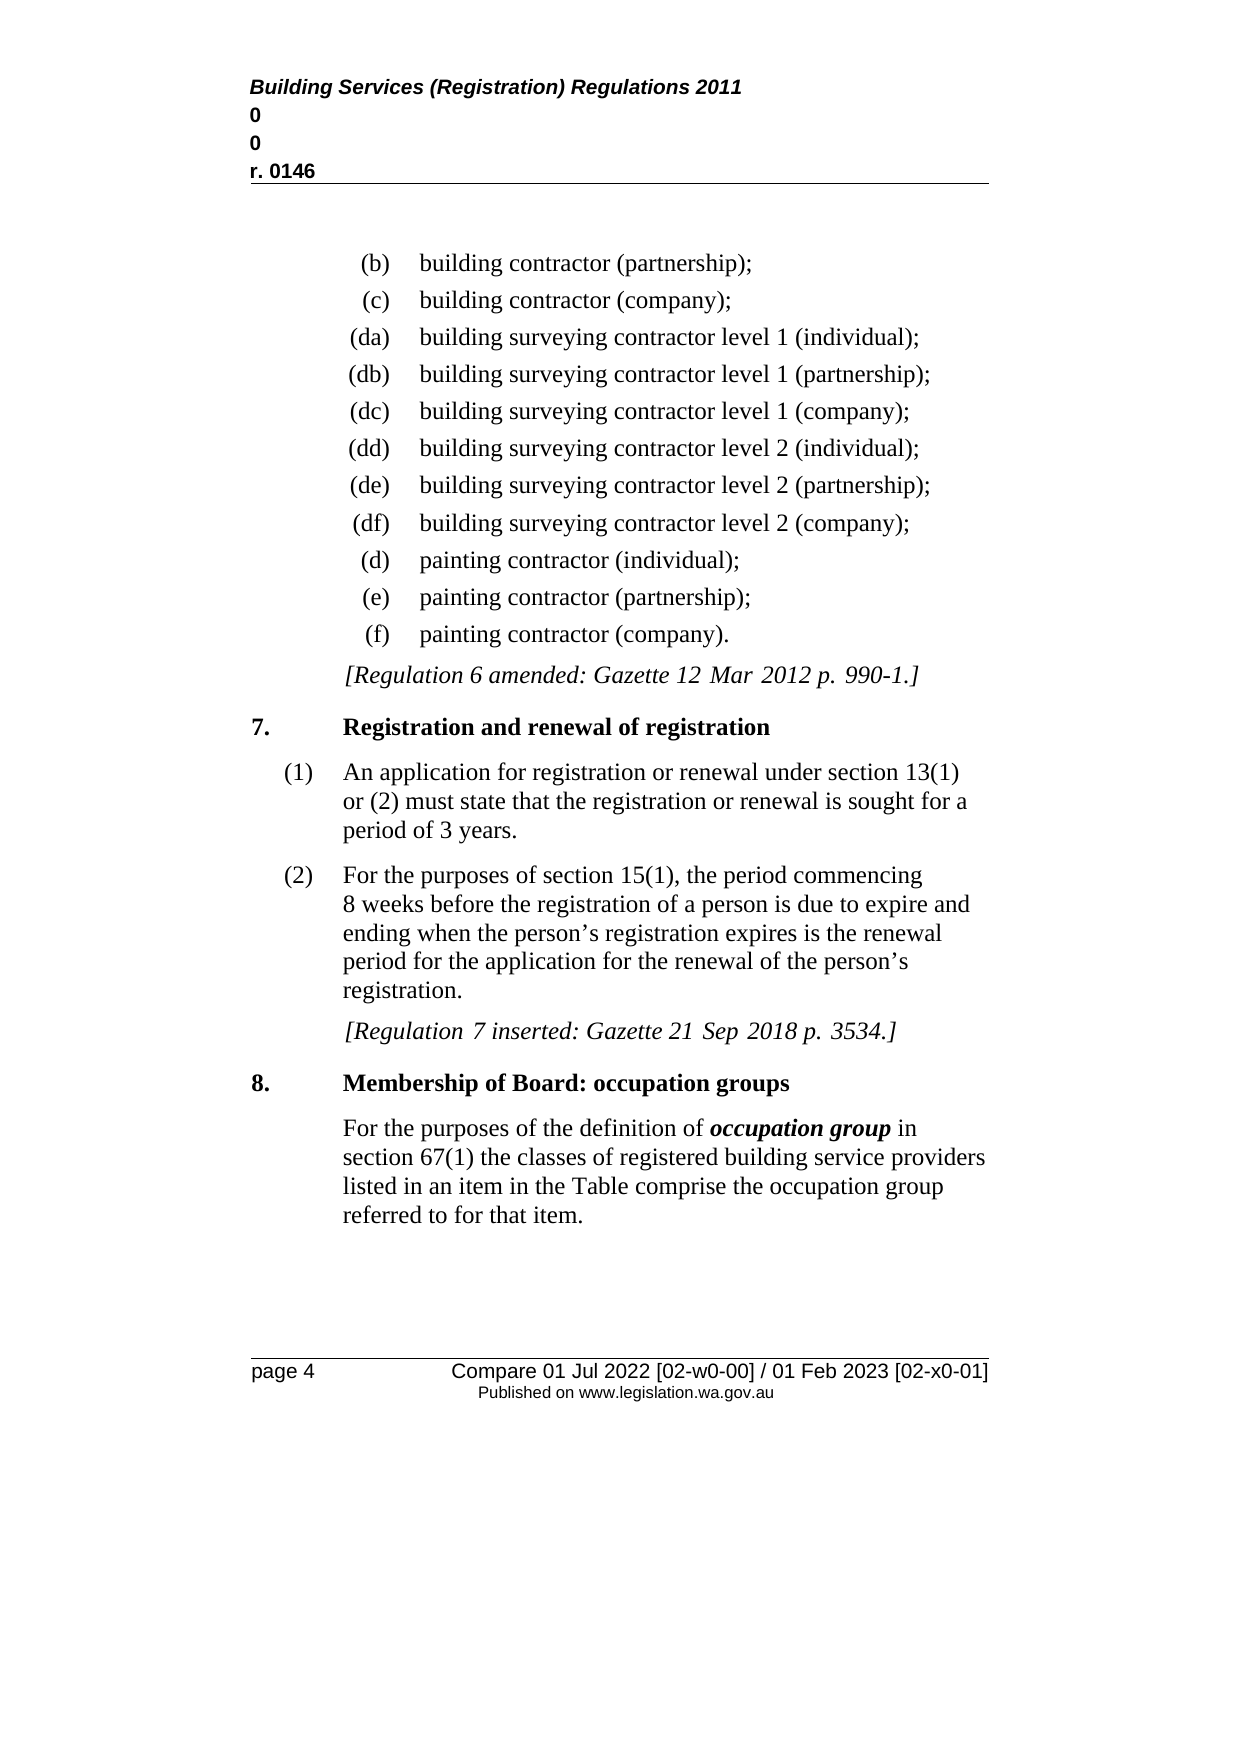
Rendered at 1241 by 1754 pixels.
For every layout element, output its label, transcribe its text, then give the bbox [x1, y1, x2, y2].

text (da) building surveying contractor level 1 (individual); [251, 322, 989, 351]
text For the purposes of the definition of occupation group in section 67(1) the classes of registered building service providers listed in an item in the Table comprise the occupation group referred to for that item. [251, 1113, 989, 1228]
text (b) building contractor (partnership); [251, 248, 989, 277]
text (dd) building surveying contractor level 2 (individual); [251, 433, 989, 462]
text (db) building surveying contractor level 1 (partnership); [251, 359, 989, 388]
text (2) For the purposes of section 15(1), the period commencing 8 weeks before the registration of a person is due to expire and ending when the person’s registration expires is the renewal period for the application for the renewal of the person’s registration. [251, 860, 989, 1004]
text (df) building surveying contractor level 2 (company); [251, 508, 989, 536]
text [Regulation 6 amended: Gazette 12 Mar 2012 p. 990-1.] [251, 660, 989, 689]
text (de) building surveying contractor level 2 (partnership); [251, 471, 989, 499]
text [Regulation 7 inserted: Gazette 21 Sep 2018 p. 3534.] [251, 1016, 989, 1045]
subtitle 8. Membership of Board: occupation groups [251, 1068, 989, 1097]
text (f) painting contractor (company). [251, 619, 989, 648]
text (c) building contractor (company); [251, 285, 989, 314]
text (d) painting contractor (individual); [251, 545, 989, 573]
text (dc) building surveying contractor level 1 (company); [251, 396, 989, 425]
subtitle 7. Registration and renewal of registration [251, 712, 989, 741]
text (e) painting contractor (partnership); [251, 582, 989, 611]
text (1) An application for registration or renewal under section 13(1) or (2) must state that the registration or renewal is sought for a period of 3 years. [251, 757, 989, 843]
